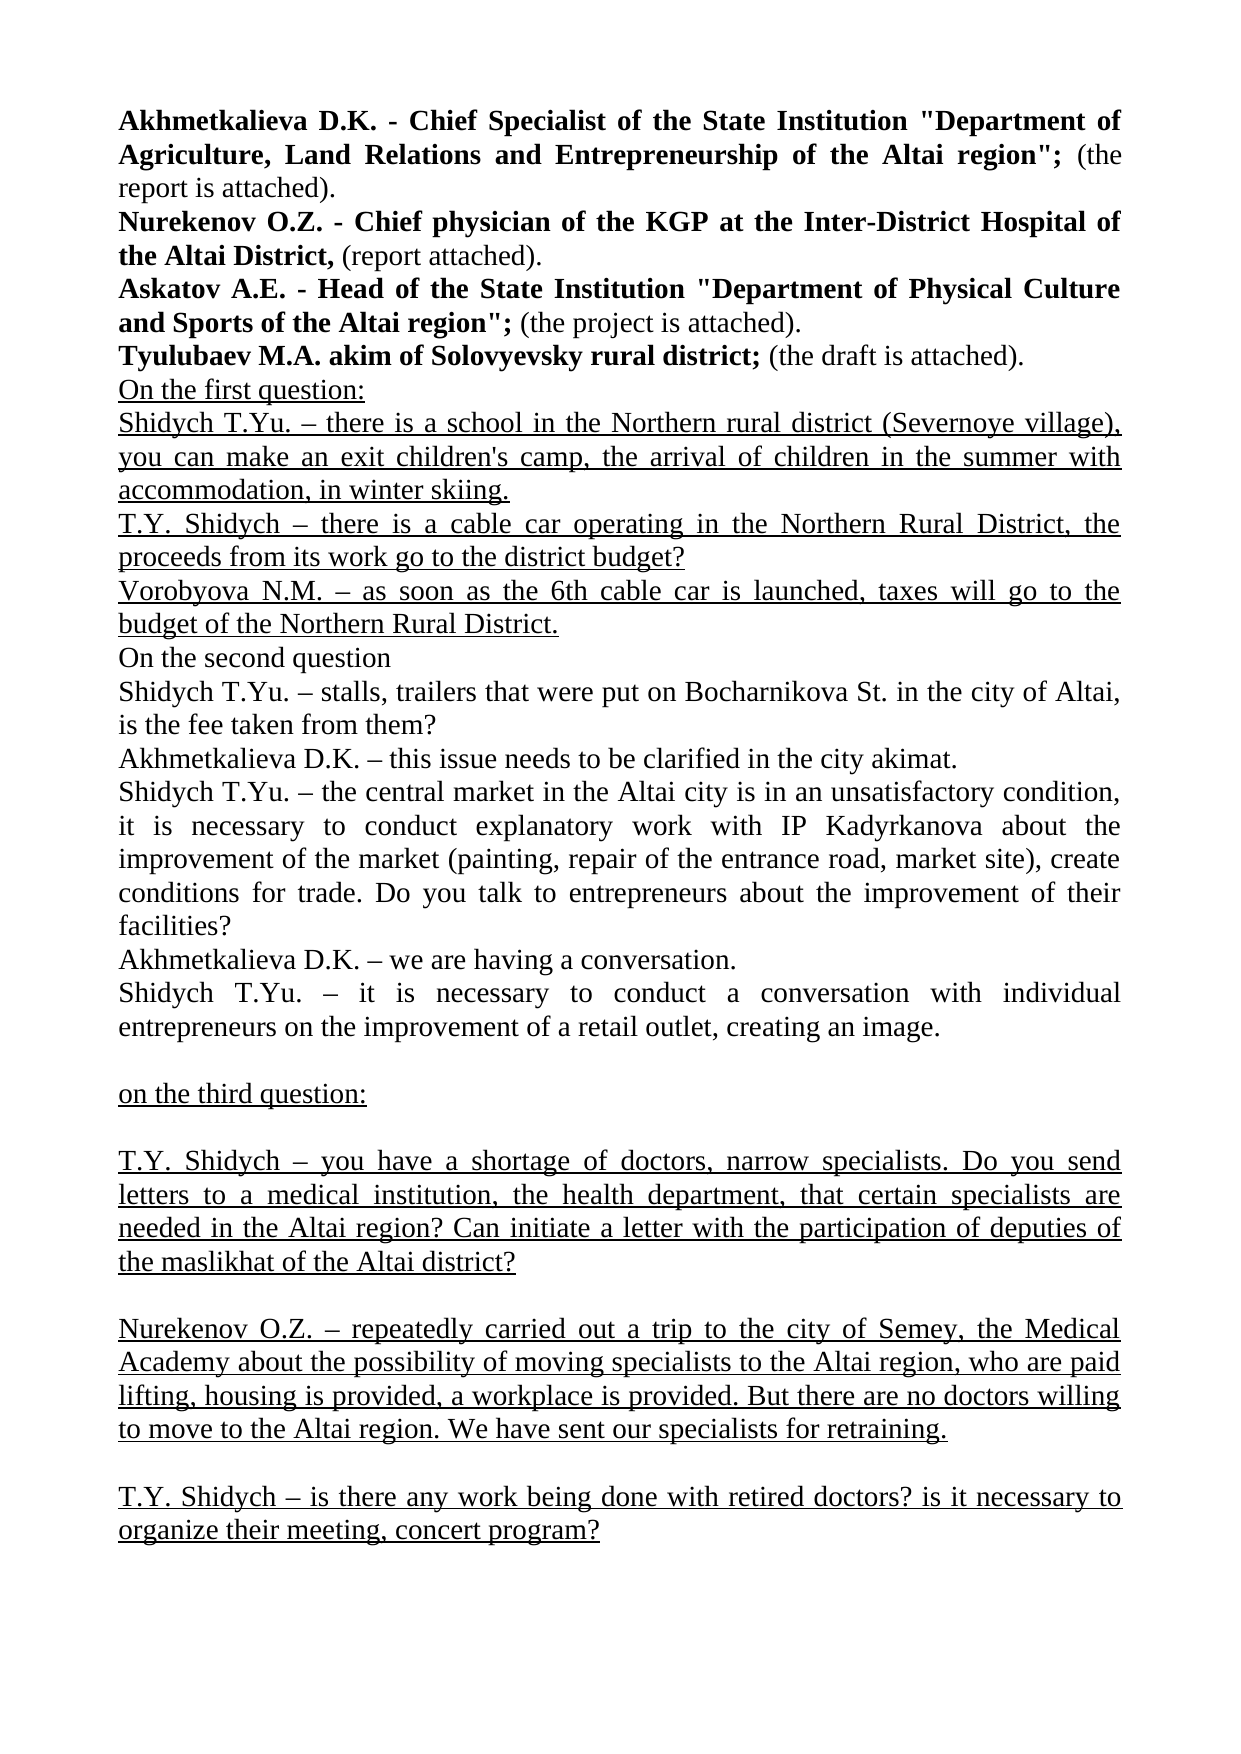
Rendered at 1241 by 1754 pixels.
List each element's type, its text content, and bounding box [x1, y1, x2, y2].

text Akhmetkalieva D.K. - Chief Specialist of the State Institution "Department of Agriculture, Land Relations and Entrepreneurship of the Altai region"; (the report is attached). [118, 103, 1122, 204]
text On the first question: [118, 372, 1122, 405]
text T.Y. Shidych – there is a cable car operating in the Northern Rural District, the proceeds from its work go to the district budget? [118, 506, 1122, 573]
text Tyulubaev M.A. akim of Solovyevsky rural district; (the draft is attached). [118, 338, 1122, 372]
text T.Y. Shidych – is there any work being done with retired doctors? is it necessary to organize their meeting, concert program? [118, 1509, 1122, 1546]
text Shidych T.Yu. – there is a school in the Northern rural district (Severnoye village), you can make an exit children's camp, the arrival of children in the summer with accommodation, in winter skiing. [118, 405, 1122, 434]
text Vorobyova N.M. – as soon as the 6th cable car is launched, taxes will go to the budget of the Northern Rural District. [118, 573, 1122, 640]
text Akhmetkalieva D.K. – this issue needs to be clarified in the city akimat. [118, 741, 1122, 774]
text T.Y. Shidych – you have a shortage of doctors, narrow specialists. Do you send letters to a medical institution, the health department, that certain specialists are needed in the Altai region? Can initiate a letter with the participation of deputies of the maslikhat of the Altai district? [118, 1174, 1122, 1206]
text Shidych T.Yu. – stalls, trailers that were put on Bocharnikova St. in the city of Altai, is the fee taken from them? [118, 674, 1122, 741]
text On the second question [118, 640, 1122, 674]
text Shidych T.Yu. – it is necessary to conduct a conversation with individual entrepreneurs on the improvement of a retail outlet, creating an image. [118, 976, 1122, 1043]
text T.Y. Shidych – you have a shortage of doctors, narrow specialists. Do you send letters to a medical institution, the health department, that certain specialists are needed in the Altai region? Can initiate a letter with the participation of deputies of the maslikhat of the Altai district? [118, 1241, 1122, 1277]
text Akhmetkalieva D.K. – we are having a conversation. [118, 942, 1122, 976]
text Nurekenov O.Z. – repeatedly carried out a trip to the city of Semey, the Medical Academy about the possibility of moving specialists to the Altai region, who are paid lifting, housing is provided, a workplace is provided. But there are no doctors willing to move to the Altai region. We have sent our specialists for retraining. [118, 1311, 1122, 1445]
text Shidych T.Yu. – the central market in the Altai city is in an unsatisfactory condition, it is necessary to conduct explanatory work with IP Kadyrkanova about the improvement of the market (painting, repair of the entrance road, market site), create conditions for trade. Do you talk to entrepreneurs about the improvement of their facilities? [118, 774, 1122, 942]
text T.Y. Shidych – is there any work being done with retired doctors? is it necessary to organize their meeting, concert program? [118, 1479, 1122, 1508]
text Shidych T.Yu. – there is a school in the Northern rural district (Severnoye village), you can make an exit children's camp, the arrival of children in the summer with accommodation, in winter skiing. [118, 470, 1122, 506]
text Askatov A.E. - Head of the State Institution "Department of Physical Culture and Sports of the Altai region"; (the project is attached). [118, 271, 1122, 338]
text on the third question: [118, 1076, 1122, 1110]
text Nurekenov O.Z. - Chief physician of the KGP at the Inter-District Hospital of the Altai District, (report attached). [118, 204, 1122, 271]
text T.Y. Shidych – you have a shortage of doctors, narrow specialists. Do you send letters to a medical institution, the health department, that certain specialists are needed in the Altai region? Can initiate a letter with the participation of deputies of the maslikhat of the Altai district? [118, 1143, 1122, 1172]
text T.Y. Shidych – you have a shortage of doctors, narrow specialists. Do you send letters to a medical institution, the health department, that certain specialists are needed in the Altai region? Can initiate a letter with the participation of deputies of the maslikhat of the Altai district? [118, 1208, 1122, 1239]
text Shidych T.Yu. – there is a school in the Northern rural district (Severnoye village), you can make an exit children's camp, the arrival of children in the summer with accommodation, in winter skiing. [118, 436, 1122, 468]
